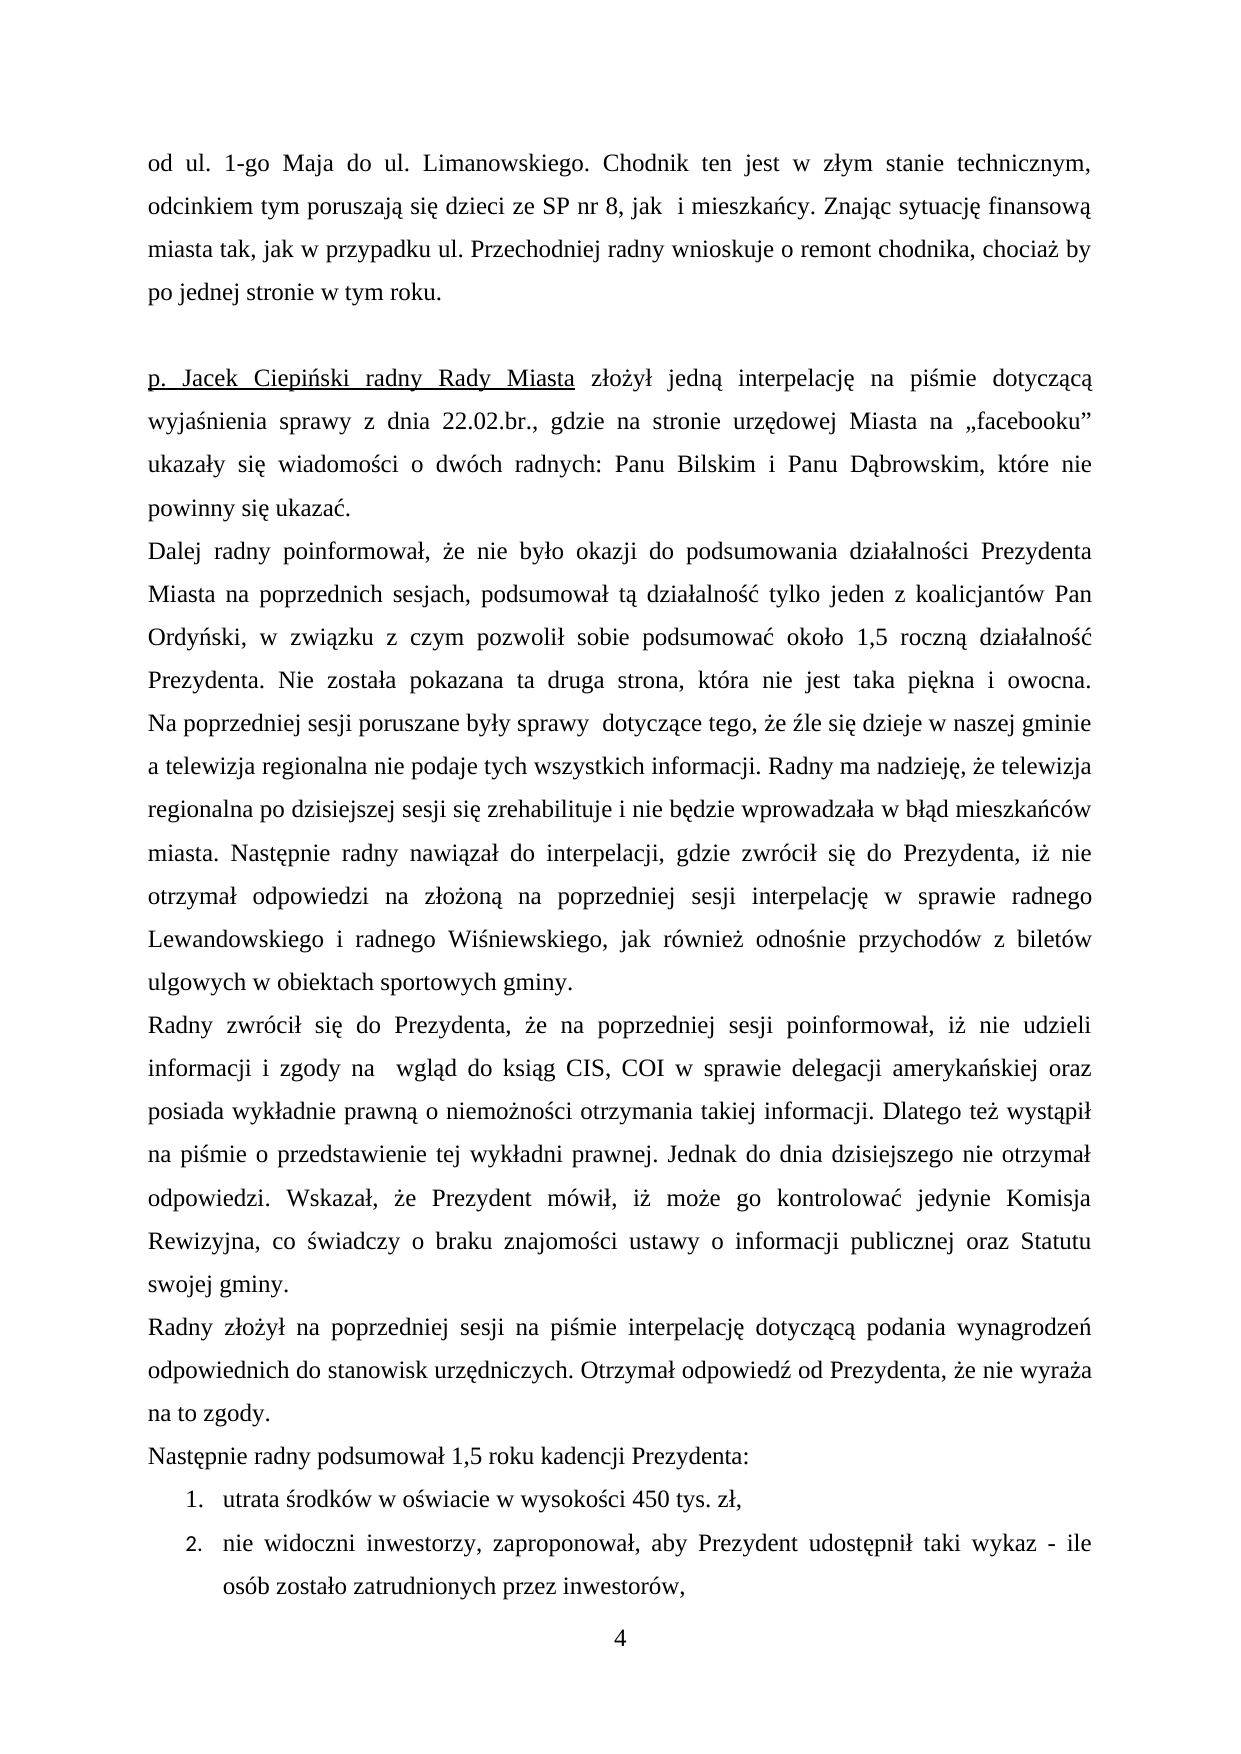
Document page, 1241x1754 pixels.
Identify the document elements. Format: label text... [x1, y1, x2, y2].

list nie widoczni inwestorzy, zaproponował, aby Prezydent udostępnił taki wykaz - ile osób zostało zatrudnionych przez inwestorów, [185, 1528, 1093, 1600]
list utrata środków w oświacie w wysokości 450 tys. zł, [185, 1484, 1093, 1513]
text Dalej radny poinformował, że nie było okazji do podsumowania działalności Prezydenta Miasta na poprzednich sesjach, podsumował tą działalność tylko jeden z koalicjantów Pan Ordyński, w związku z czym pozwolił sobie podsumować około 1,5 roczną działalność Prezydenta. Nie została pokazana ta druga strona, która nie jest taka piękna i owocna. Na poprzedniej sesji poruszane były sprawy dotyczące tego, że źle się dzieje w naszej gminie a telewizja regionalna nie podaje tych wszystkich informacji. Radny ma nadzieję, że telewizja regionalna po dzisiejszej sesji się zrehabilituje i nie będzie wprowadzała w błąd mieszkańców miasta. Następnie radny nawiązał do interpelacji, gdzie zwrócił się do Prezydenta, iż nie otrzymał odpowiedzi na złożoną na poprzedniej sesji interpelację w sprawie radnego Lewandowskiego i radnego Wiśniewskiego, jak również odnośnie przychodów z biletów ulgowych w obiektach sportowych gminy. [148, 536, 1093, 996]
text Następnie radny podsumował 1,5 roku kadencji Prezydenta: [148, 1441, 1093, 1470]
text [148, 148, 1093, 306]
text Radny złożył na poprzedniej sesji na piśmie interpelację dotyczącą podania wynagrodzeń odpowiednich do stanowisk urzędniczych. Otrzymał odpowiedź od Prezydenta, że nie wyraża na to zgody. [148, 1312, 1093, 1427]
text Radny zwrócił się do Prezydenta, że na poprzedniej sesji poinformował, iż nie udzieli informacji i zgody na wgląd do ksiąg CIS, COI w sprawie delegacji amerykańskiej oraz posiada wykładnie prawną o niemożności otrzymania takiej informacji. Dlatego też wystąpił na piśmie o przedstawienie tej wykładni prawnej. Jednak do dnia dzisiejszego nie otrzymał odpowiedzi. Wskazał, że Prezydent mówił, iż może go kontrolować jedynie Komisja Rewizyjna, co świadczy o braku znajomości ustawy o informacji publicznej oraz Statutu swojej gminy. [148, 1010, 1093, 1298]
text p. Jacek Ciepiński radny Rady Miasta złożył jedną interpelację na piśmie dotyczącą wyjaśnienia sprawy z dnia 22.02.br., gdzie na stronie urzędowej Miasta na „facebooku” ukazały się wiadomości o dwóch radnych: Panu Bilskim i Panu Dąbrowskim, które nie powinny się ukazać. [148, 363, 1093, 521]
